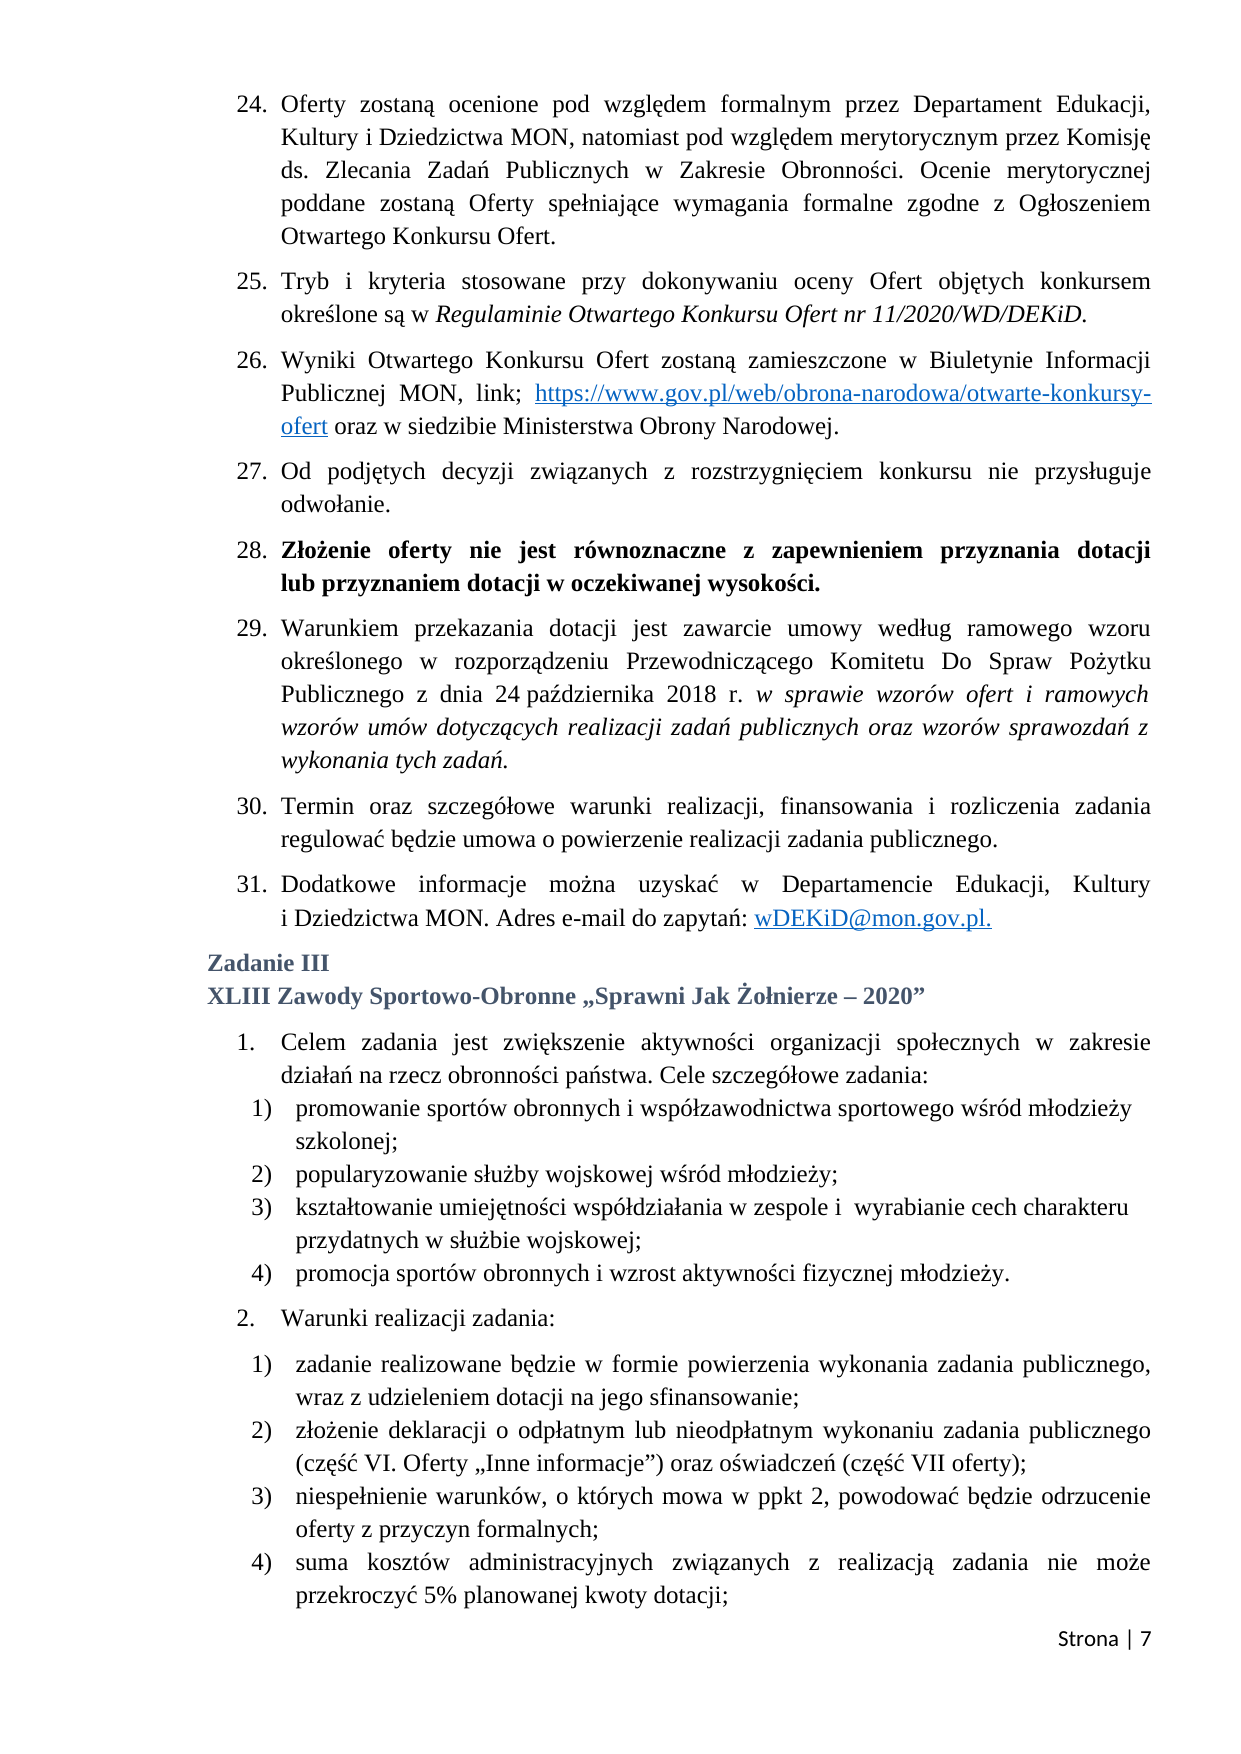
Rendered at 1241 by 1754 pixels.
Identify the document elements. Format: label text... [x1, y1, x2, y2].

list Wyniki Otwartego Konkursu Ofert zostaną zamieszczone w Biuletynie Informacji Publicznej MON, link; https://www.gov.pl/web/obrona-narodowa/otwarte-konkursy-ofert oraz w siedzibie Ministerstwa Obrony Narodowej. [236, 345, 1152, 439]
list Warunki realizacji zadania: [236, 1303, 1152, 1332]
list suma kosztów administracyjnych związanych z realizacją zadania nie może przekroczyć 5% planowanej kwoty dotacji; [251, 1547, 1152, 1609]
list Złożenie oferty nie jest równoznaczne z zapewnieniem przyznania dotacji lub przyznaniem dotacji w oczekiwanej wysokości. [236, 535, 1152, 597]
list Od podjętych decyzji związanych z rozstrzygnięciem konkursu nie przysługuje odwołanie. [236, 456, 1152, 518]
text Zadanie III [207, 948, 1152, 977]
list Warunkiem przekazania dotacji jest zawarcie umowy według ramowego wzoru określonego w rozporządzeniu Przewodniczącego Komitetu Do Spraw Pożytku Publicznego z dnia 24 października 2018 r. w sprawie wzorów ofert i ramowych wzorów umów dotyczących realizacji zadań publicznych oraz wzorów sprawozdań z wykonania tych zadań. [236, 613, 1152, 774]
list promocja sportów obronnych i wzrost aktywności fizycznej młodzieży. [251, 1258, 1152, 1287]
list popularyzowanie służby wojskowej wśród młodzieży; [251, 1159, 1152, 1187]
list zadanie realizowane będzie w formie powierzenia wykonania zadania publicznego, wraz z udzieleniem dotacji na jego sfinansowanie; [251, 1349, 1152, 1411]
list złożenie deklaracji o odpłatnym lub nieodpłatnym wykonaniu zadania publicznego (część VI. Oferty „Inne informacje”) oraz oświadczeń (część VII oferty); [251, 1415, 1152, 1477]
list kształtowanie umiejętności współdziałania w zespole i wyrabianie cech charakteru przydatnych w służbie wojskowej; [251, 1192, 1152, 1253]
list promowanie sportów obronnych i współzawodnictwa sportowego wśród młodzieży szkolonej; [251, 1093, 1152, 1154]
list niespełnienie warunków, o których mowa w ppkt 2, powodować będzie odrzucenie oferty z przyczyn formalnych; [251, 1481, 1152, 1543]
list Celem zadania jest zwiększenie aktywności organizacji społecznych w zakresie działań na rzecz obronności państwa. Cele szczegółowe zadania: [236, 1027, 1152, 1088]
list Tryb i kryteria stosowane przy dokonywaniu oceny Ofert objętych konkursem określone są w Regulaminie Otwartego Konkursu Ofert nr 11/2020/WD/DEKiD. [236, 266, 1152, 328]
list Termin oraz szczegółowe warunki realizacji, finansowania i rozliczenia zadania regulować będzie umowa o powierzenie realizacji zadania publicznego. [236, 791, 1152, 853]
list Dodatkowe informacje można uzyskać w Departamencie Edukacji, Kultury i Dziedzictwa MON. Adres e-mail do zapytań: wDEKiD@mon.gov.pl. [236, 869, 1152, 931]
list Oferty zostaną ocenione pod względem formalnym przez Departament Edukacji, Kultury i Dziedzictwa MON, natomiast pod względem merytorycznym przez Komisję ds. Zlecania Zadań Publicznych w Zakresie Obronności. Ocenie merytorycznej poddane zostaną Oferty spełniające wymagania formalne zgodne z Ogłoszeniem Otwartego Konkursu Ofert. [236, 89, 1152, 249]
list XLIII Zawody Sportowo-Obronne „Sprawni Jak Żołnierze – 2020” [207, 981, 1152, 1010]
